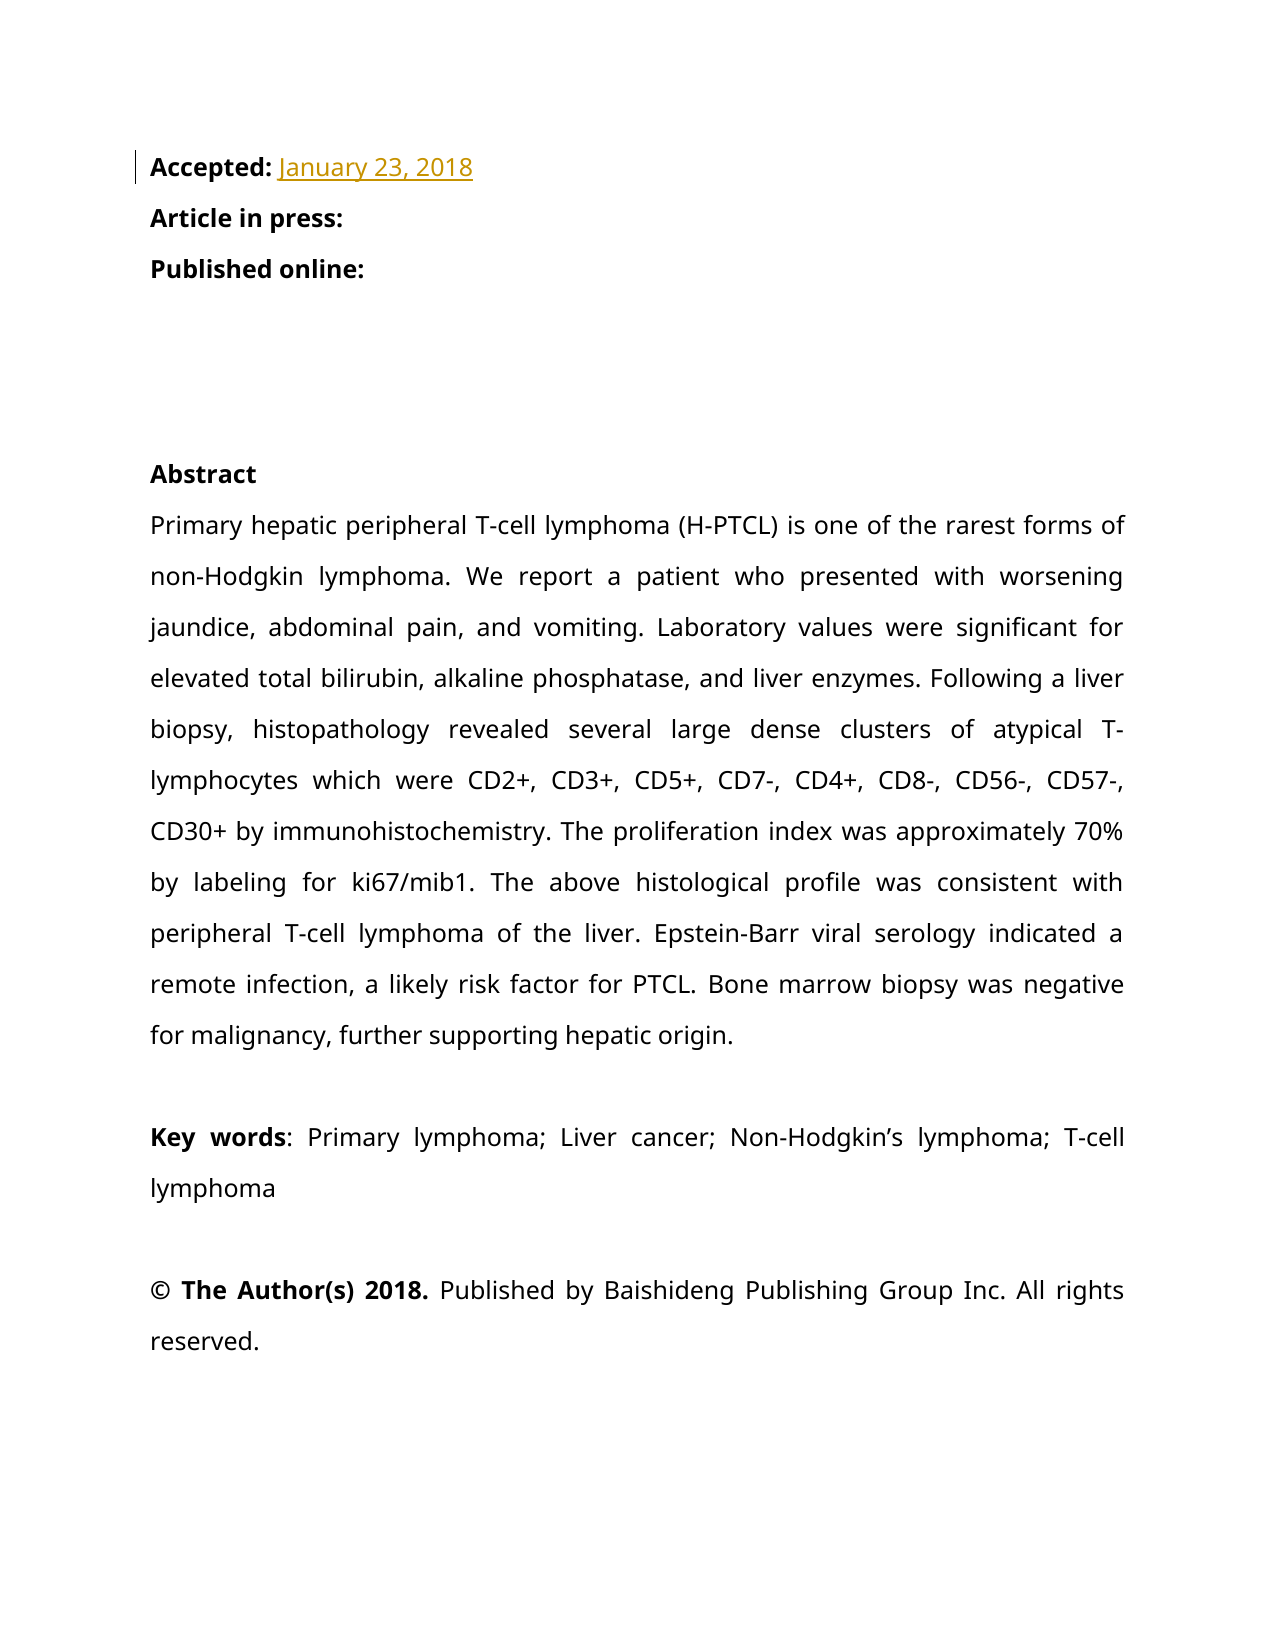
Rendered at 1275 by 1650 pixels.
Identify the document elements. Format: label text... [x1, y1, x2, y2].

text Published online: [150, 252, 1125, 286]
text Article in press: [150, 201, 1125, 235]
text Abstract [150, 456, 1125, 490]
text Key words: Primary lymphoma; Liver cancer; Non-Hodgkin’s lymphoma; T-cell lymphoma [150, 1120, 1125, 1205]
text Primary hepatic peripheral T-cell lymphoma (H-PTCL) is one of the rarest forms of non-Hodgkin lymphoma. We report a patient who presented with worsening jaundice, abdominal pain, and vomiting. Laboratory values were significant for elevated total bilirubin, alkaline phosphatase, and liver enzymes. Following a liver biopsy, histopathology revealed several large dense clusters of atypical T-lymphocytes which were CD2+, CD3+, CD5+, CD7-, CD4+, CD8-, CD56-, CD57-, CD30+ by immunohistochemistry. The proliferation index was approximately 70% by labeling for ki67/mib1. The above histological profile was consistent with peripheral T-cell lymphoma of the liver. Epstein-Barr viral serology indicated a remote infection, a likely risk factor for PTCL. Bone marrow biopsy was negative for malignancy, further supporting hepatic origin. [150, 507, 1125, 1052]
text Accepted: [150, 150, 1125, 184]
text © The Author(s) 2018. Published by Baishideng Publishing Group Inc. All rights reserved. [150, 1273, 1125, 1358]
